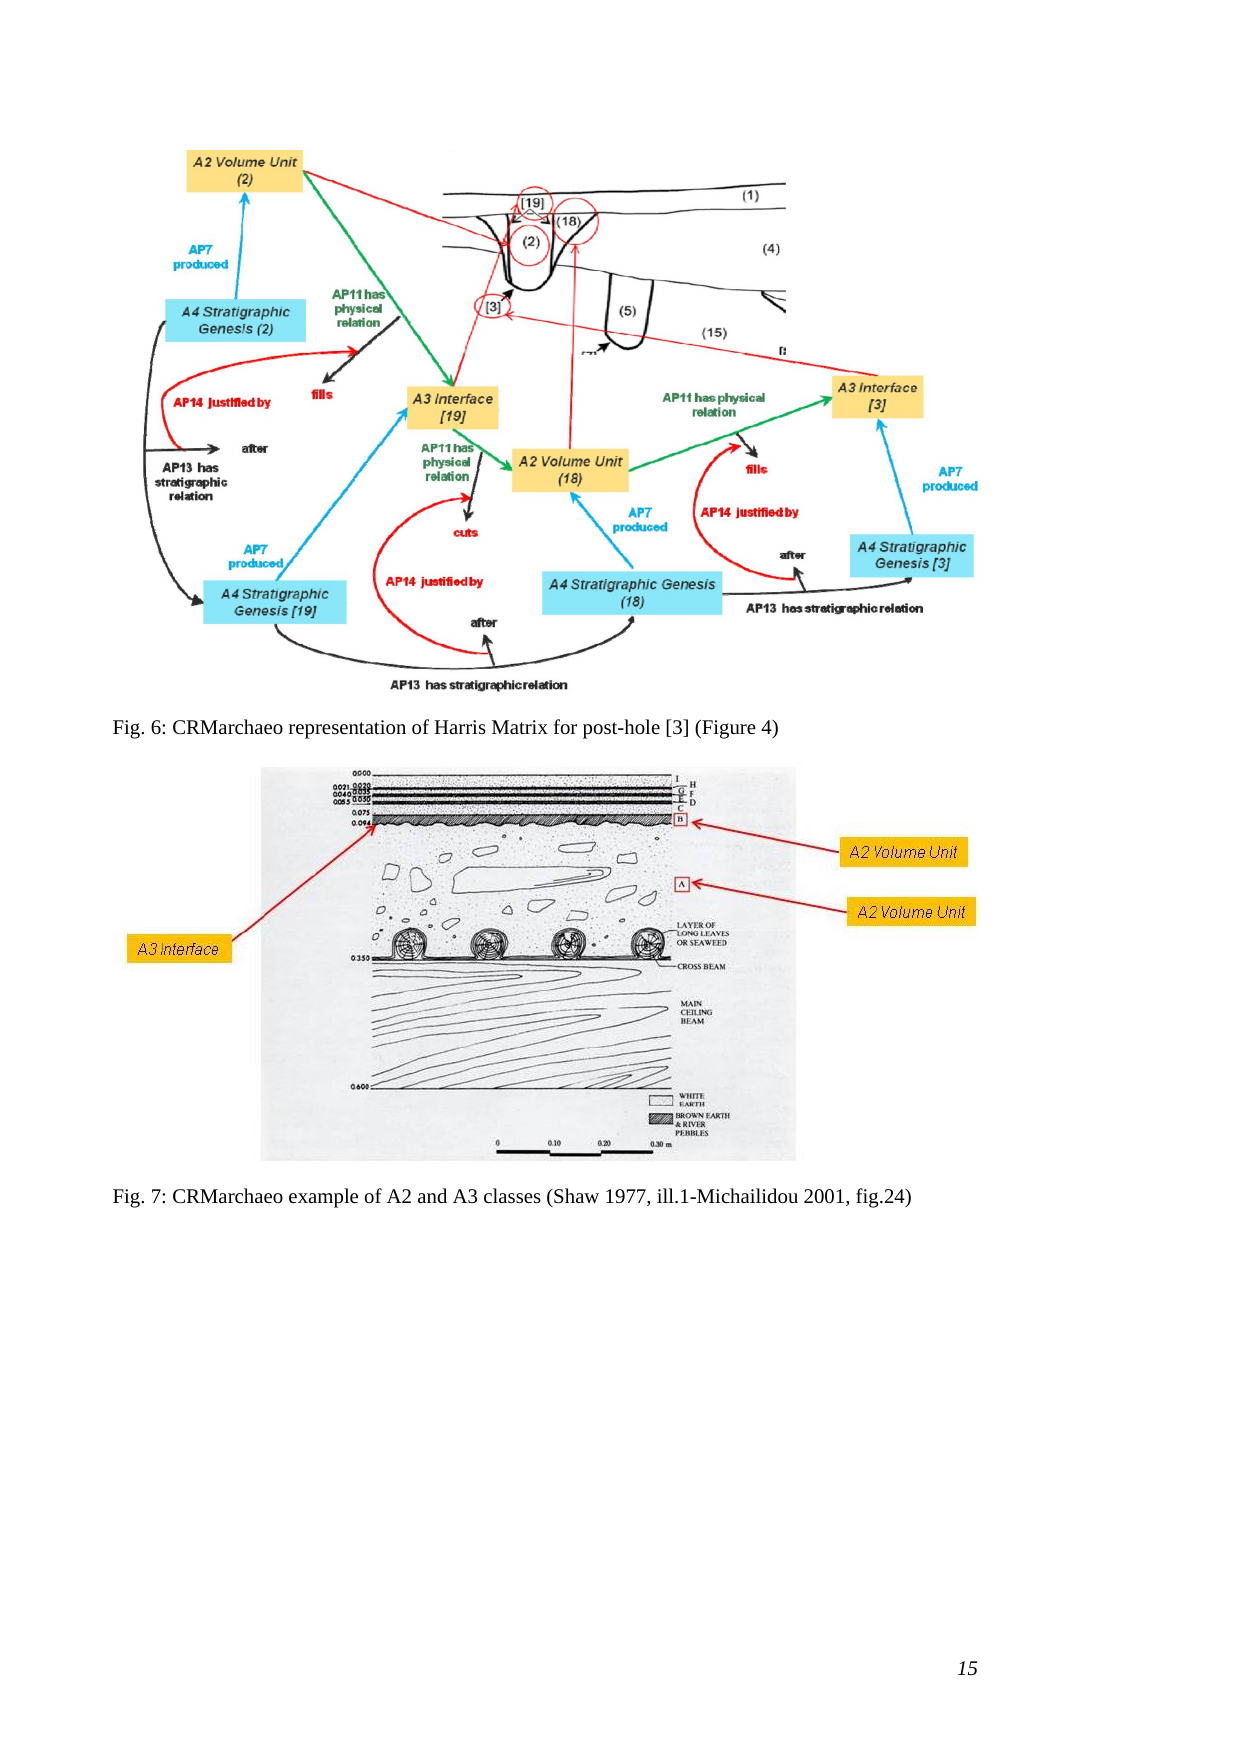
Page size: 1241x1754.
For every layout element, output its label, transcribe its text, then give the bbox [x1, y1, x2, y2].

text Fig. 6: CRMarchaeo representation of Harris Matrix for post-hole [3] (Figure 4) [112, 715, 1128, 739]
picture [112, 150, 1009, 694]
picture [112, 761, 978, 1163]
text Fig. 7: CRMarchaeo example of A2 and A3 classes (Shaw 1977, ill.1-Michailidou 2001, fig.24) [112, 1184, 1128, 1208]
